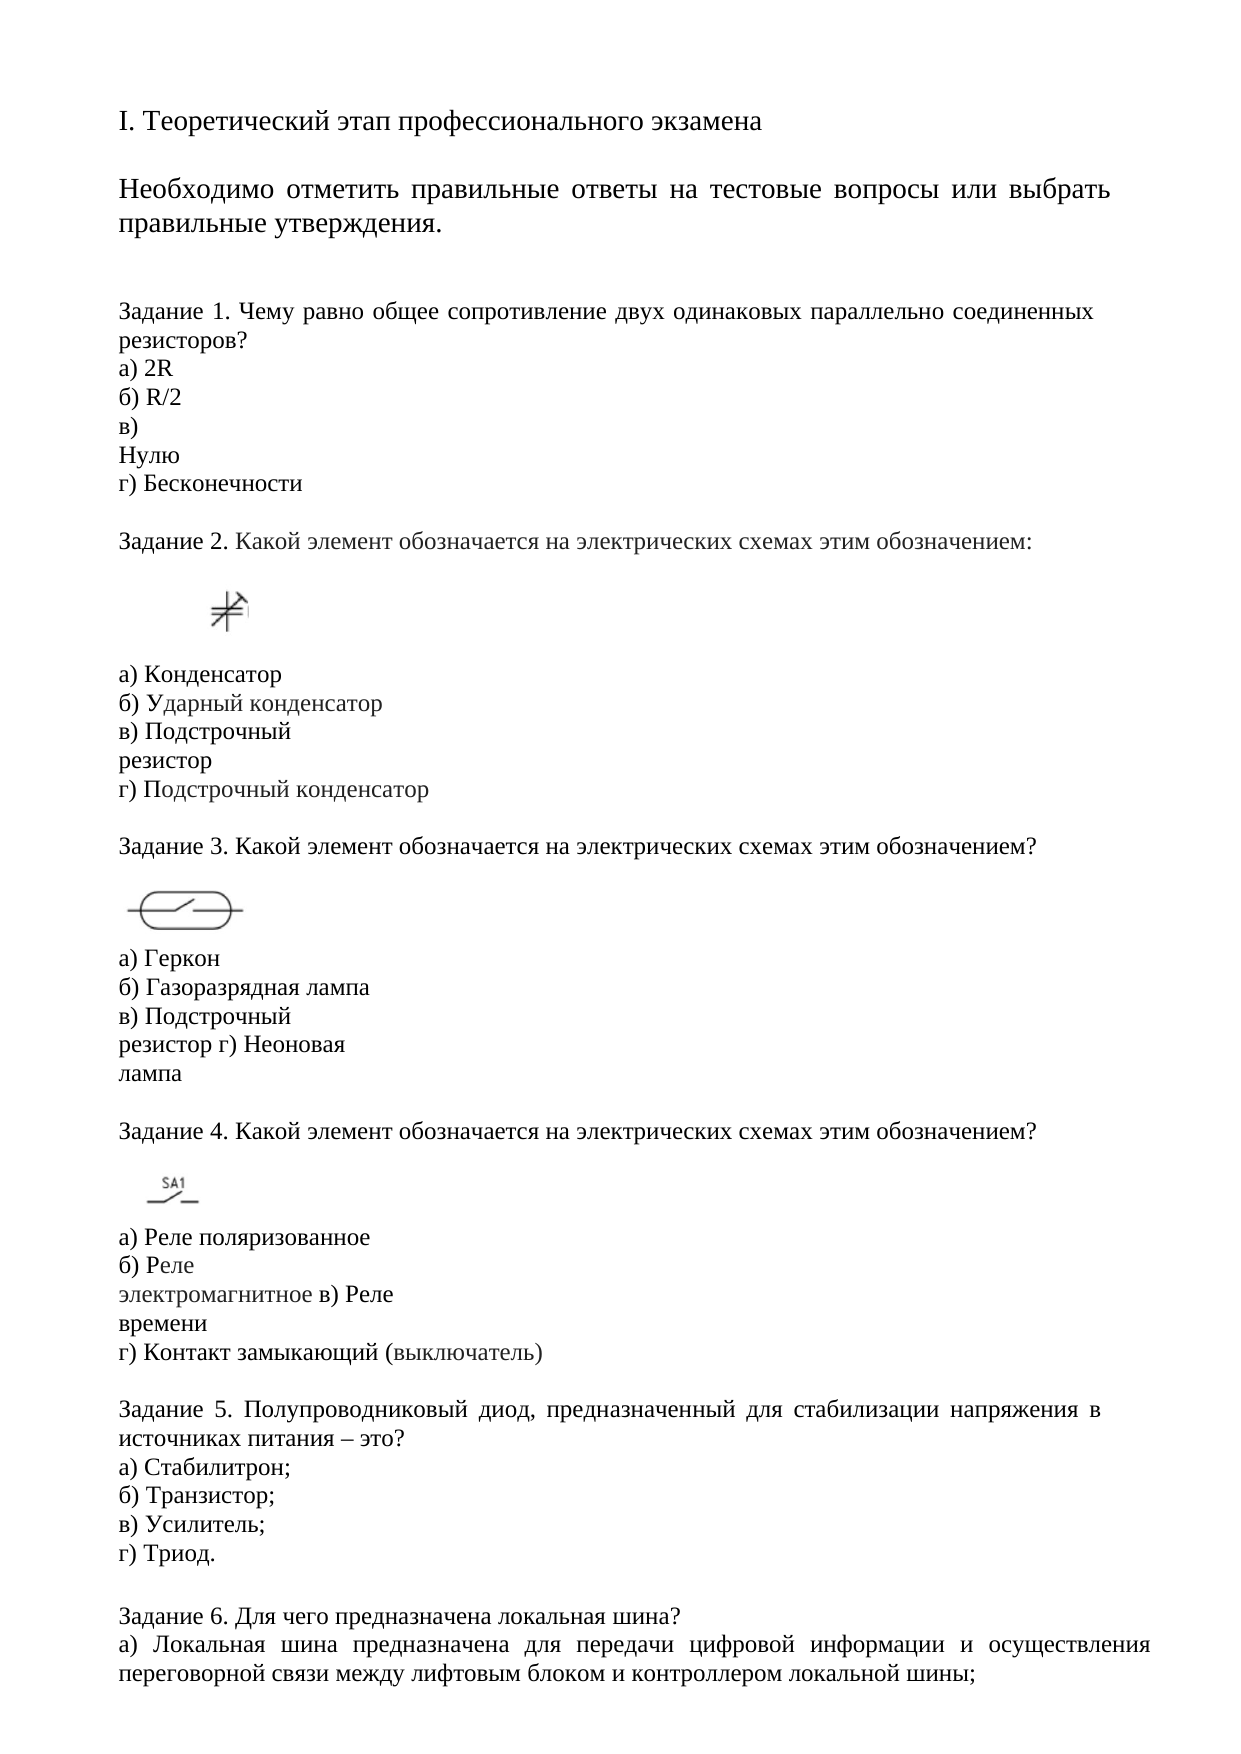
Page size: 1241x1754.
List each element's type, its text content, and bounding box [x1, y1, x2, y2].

text I. Теоретический этап профессионального экзамена [118, 103, 1163, 137]
text Задание 5. Полупроводниковый диод, предназначенный для стабилизации напряжения в источниках питания – это? [118, 1394, 1163, 1452]
text б) R/2 в) Нулю [118, 382, 200, 468]
text Задание 1. Чему равно общее сопротивление двух одинаковых параллельно соединенных резисторов? [118, 296, 1163, 353]
text г) Подстрочный конденсатор [118, 774, 1163, 803]
text а) Стабилитрон; б) Транзистор; в) Усилитель; [118, 1452, 292, 1538]
text г) Бесконечности [118, 468, 1163, 497]
text а) Геркон [118, 943, 1163, 972]
text а) Реле поляризованное б) Реле электромагнитное в) Реле времени [118, 1222, 394, 1337]
picture [144, 1173, 201, 1205]
text г) Контакт замыкающий (выключатель) [118, 1337, 1163, 1366]
text Задание 3. Какой элемент обозначается на электрических схемах этим обозначением? [118, 831, 1163, 860]
text Необходимо отметить правильные ответы на тестовые вопросы или выбрать правильные утверждения. [118, 171, 1141, 238]
text г) Триод. [118, 1538, 1163, 1567]
text Задание 2. Какой элемент обозначается на электрических схемах этим обозначением: [118, 526, 1163, 555]
text а) Конденсатор [118, 659, 1163, 688]
text Задание 6. Для чего предназначена локальная шина? [118, 1601, 1163, 1629]
picture [123, 890, 247, 934]
picture [204, 584, 249, 636]
text б) Газоразрядная лампа в) Подстрочный резистор г) Неоновая лампа [118, 972, 384, 1087]
text б) Ударный конденсатор в) Подстрочный резистор [118, 688, 386, 774]
text Задание 4. Какой элемент обозначается на электрических схемах этим обозначением? [118, 1116, 1163, 1144]
text а) 2R [118, 353, 1163, 382]
text а) Локальная шина предназначена для передачи цифровой информации и осуществления переговорной связи между лифтовым блоком и контроллером локальной шины; [118, 1629, 1150, 1687]
